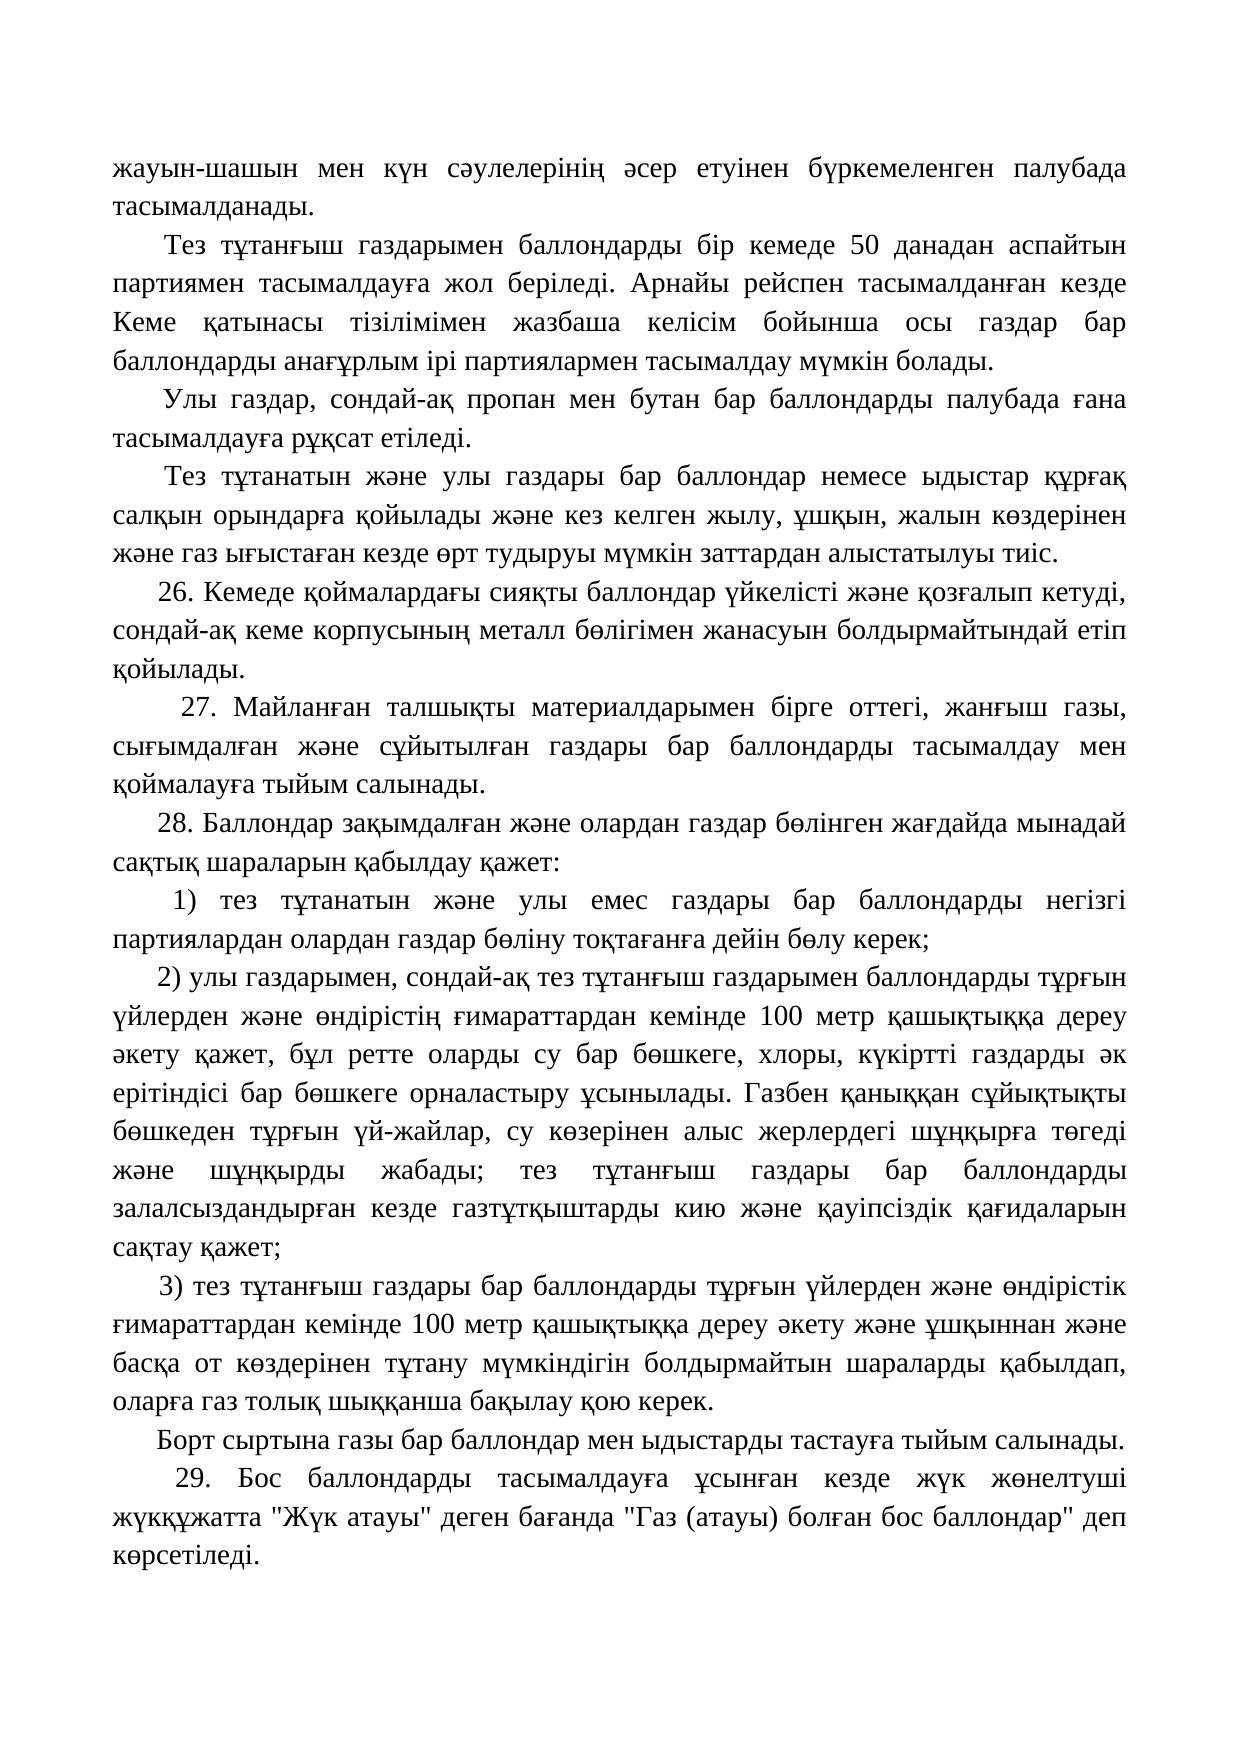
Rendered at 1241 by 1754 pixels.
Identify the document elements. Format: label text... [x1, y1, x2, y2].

text 2) улы газдарымен, сондай-ақ тез тұтанғыш газдарымен баллондарды тұрғын үйлерден және өндірістің ғимараттардан кемінде 100 метр қашықтыққа дереу әкету қажет, бұл ретте оларды су бар бөшкеге, хлоры, күкіртті газдарды әк ерітіндісі бар бөшкеге орналастыру ұсынылады. Газбен қаныққан сұйықтықты бөшкеден тұрғын үй-жайлар, су көзерінен алыс жерлердегі шұңқырға төгеді және шұңқырды жабады; тез тұтанғыш газдары бар баллондарды залалсыздандырған кезде газтұтқыштарды кию және қауіпсіздік қағидаларын сақтау қажет; [112, 959, 1128, 1263]
text 1) тез тұтанатын және улы емес газдары бар баллондарды негізгі партиялардан олардан газдар бөліну тоқтағанға дейін бөлу керек; [112, 882, 1128, 954]
text 27. Майланған талшықты материалдарымен бірге оттегі, жанғыш газы, сығымдалған және сұйытылған газдары бар баллондарды тасымалдау мен қоймалауға тыйым салынады. [112, 689, 1128, 800]
text Борт сыртына газы бар баллондар мен ыдыстарды тастауға тыйым салынады. [112, 1422, 1128, 1455]
text 28. Баллондар зақымдалған және олардан газдар бөлінген жағдайда мынадай сақтық шараларын қабылдау қажет: [112, 805, 1128, 877]
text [112, 150, 1128, 222]
text Тез тұтанатын және улы газдары бар баллондар немесе ыдыстар құрғақ салқын орындарға қойылады және кез келген жылу, ұшқын, жалын көздерінен және газ ығыстаған кезде өрт тудыруы мүмкін заттардан алыстатылуы тиіс. [112, 458, 1128, 569]
text Улы газдар, сондай-ақ пропан мен бутан бар баллондарды палубада ғана тасымалдауға рұқсат етіледі. [112, 381, 1128, 453]
text Тез тұтанғыш газдарымен баллондарды бір кемеде 50 данадан аспайтын партиямен тасымалдауға жол беріледі. Арнайы рейспен тасымалданған кезде Кеме қатынасы тізілімімен жазбаша келісім бойынша осы газдар бар баллондарды анағұрлым ірі партиялармен тасымалдау мүмкін болады. [112, 227, 1128, 376]
text 26. Кемеде қоймалардағы сияқты баллондар үйкелісті және қозғалып кетуді, сондай-ақ кеме корпусының металл бөлігімен жанасуын болдырмайтындай етіп қойылады. [112, 574, 1128, 684]
text 3) тез тұтанғыш газдары бар баллондарды тұрғын үйлерден және өндірістік ғимараттардан кемінде 100 метр қашықтыққа дереу әкету және ұшқыннан және басқа от көздерінен тұтану мүмкіндігін болдырмайтын шараларды қабылдап, оларға газ толық шыққанша бақылау қою керек. [112, 1268, 1128, 1417]
text 29. Бос баллондарды тасымалдауға ұсынған кезде жүк жөнелтуші жүкқұжатта "Жүк атауы" деген бағанда "Газ (атауы) болған бос баллондар" деп көрсетіледі. [112, 1460, 1128, 1571]
